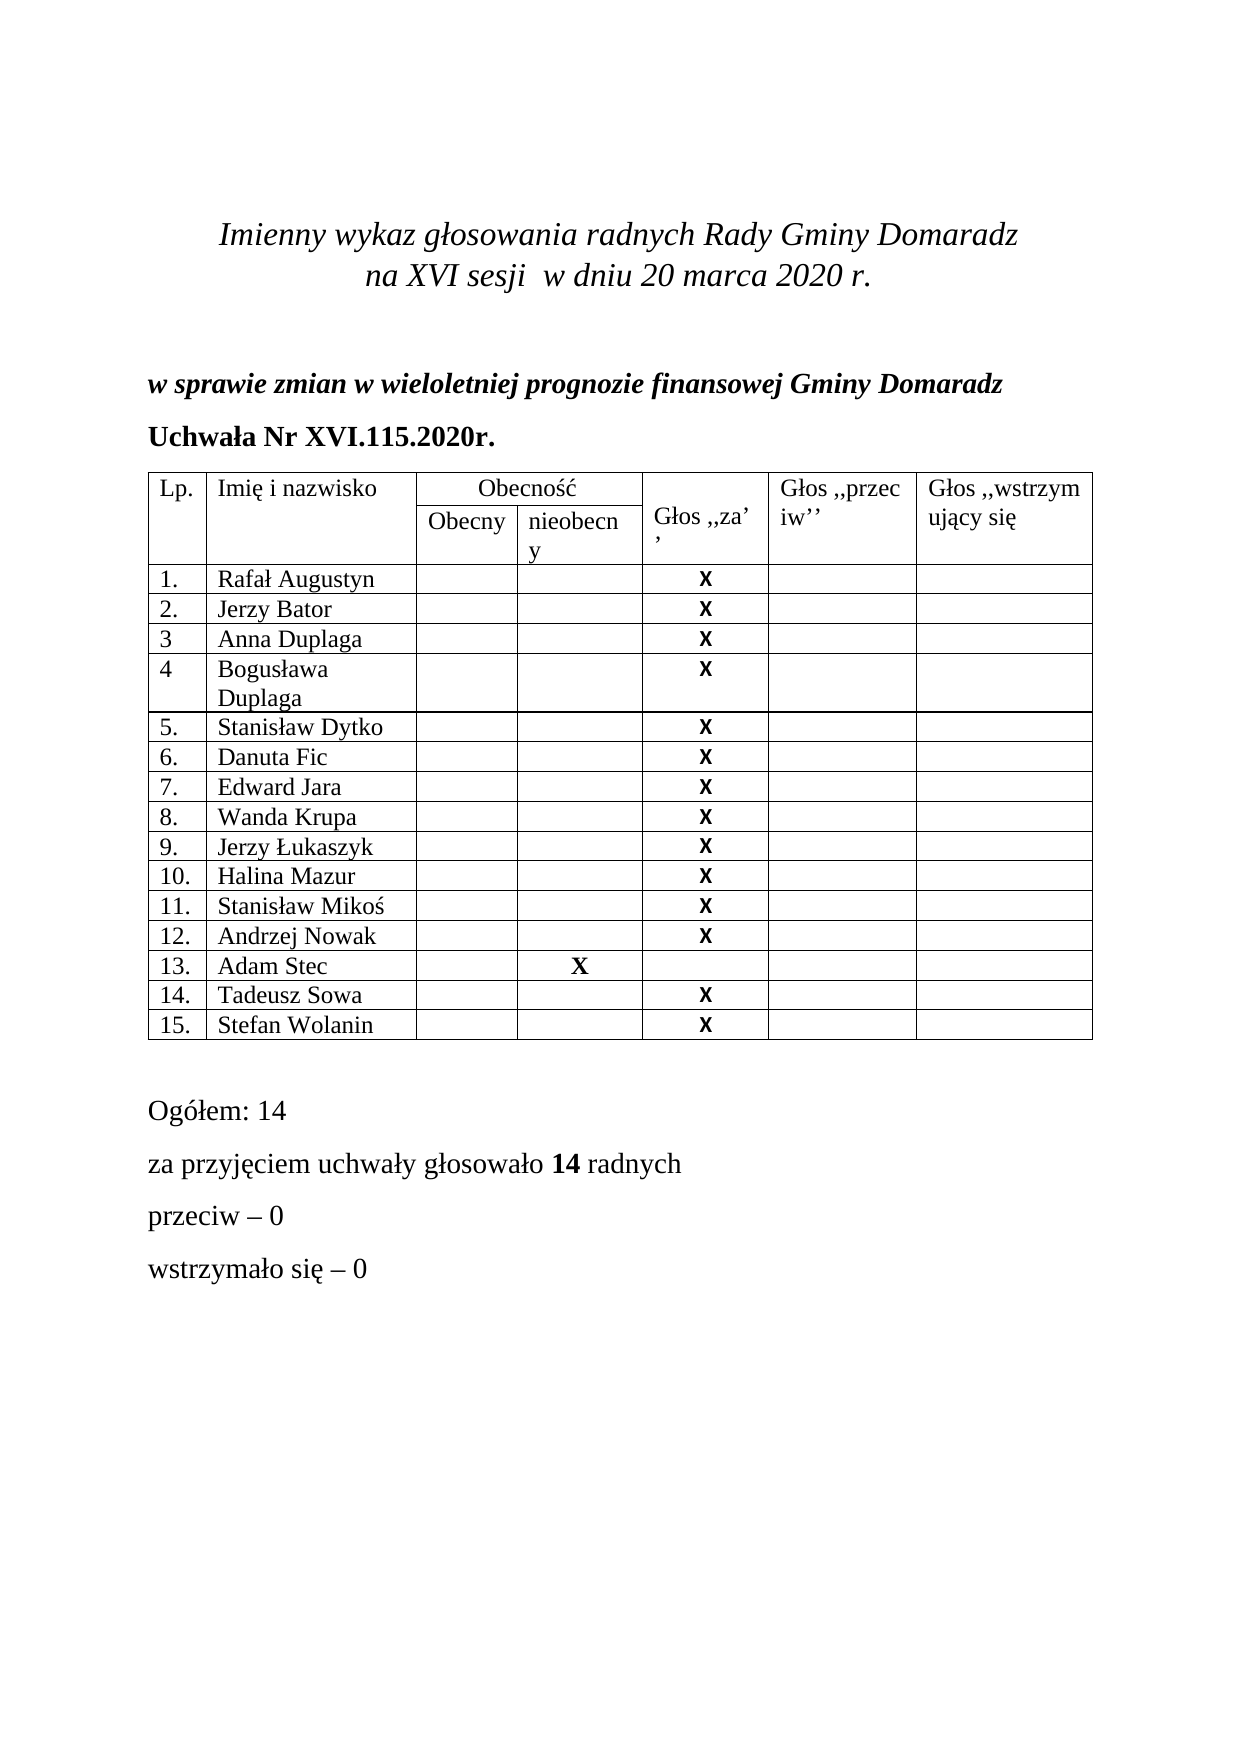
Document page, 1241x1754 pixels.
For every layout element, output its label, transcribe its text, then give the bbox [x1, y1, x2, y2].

table_cell 7. [149, 772, 206, 801]
table_cell [417, 802, 517, 831]
table_cell 8. [149, 802, 206, 831]
table_cell [417, 742, 517, 771]
table_cell Stanisław Dytko [207, 713, 416, 741]
table_cell 3 [149, 624, 206, 653]
table_header Głos ,,przeciw’’ [769, 473, 916, 563]
table_cell X [643, 624, 768, 653]
table_cell Danuta Fic [207, 742, 416, 771]
table_cell X [643, 594, 768, 623]
table_cell X [643, 713, 768, 741]
table_cell [917, 921, 1092, 950]
table_cell [417, 624, 517, 653]
table_cell Wanda Krupa [207, 802, 416, 831]
table_cell [917, 832, 1092, 860]
table_cell [417, 861, 517, 890]
table_cell [417, 951, 517, 979]
table_header Lp. [149, 473, 206, 563]
table_cell [417, 565, 517, 593]
table_cell [518, 654, 642, 711]
table_header Imię i nazwisko [207, 473, 416, 563]
table_cell 9. [149, 832, 206, 860]
table_cell [518, 624, 642, 653]
table_cell X [643, 565, 768, 593]
table_cell [769, 951, 916, 979]
table_cell Adam Stec [207, 951, 416, 979]
table_cell [518, 772, 642, 801]
table_cell [417, 713, 517, 741]
table_cell [917, 565, 1092, 593]
text wstrzymało się – 0 [148, 1251, 1093, 1285]
table_cell X [643, 802, 768, 831]
table_cell 5. [149, 713, 206, 741]
table_cell [417, 981, 517, 1009]
table_cell [917, 742, 1092, 771]
table_cell 12. [149, 921, 206, 950]
table_cell [917, 861, 1092, 890]
table_cell 6. [149, 742, 206, 771]
table_cell nieobecny [518, 506, 642, 563]
text w sprawie zmian w wieloletniej prognozie finansowej Gminy Domaradz [148, 366, 1093, 400]
table_cell [917, 654, 1092, 711]
table_cell 2. [149, 594, 206, 623]
table_cell [917, 772, 1092, 801]
table_cell Andrzej Nowak [207, 921, 416, 950]
table_cell [518, 832, 642, 860]
table_cell [917, 981, 1092, 1009]
table_cell 1. [149, 565, 206, 593]
table_cell Bogusława Duplaga [207, 654, 416, 711]
table_cell [769, 832, 916, 860]
table_header Głos ,,za’’ [643, 473, 768, 563]
table_cell Rafał Augustyn [207, 565, 416, 593]
table_cell Obecny [417, 506, 517, 563]
table_cell [769, 742, 916, 771]
table_cell [417, 772, 517, 801]
text Uchwała Nr XVI.115.2020r. [148, 419, 1093, 453]
table_cell [417, 891, 517, 920]
table_cell [917, 1010, 1092, 1039]
table_cell [917, 802, 1092, 831]
table_cell 4 [149, 654, 206, 711]
table_cell [917, 594, 1092, 623]
table_cell X [518, 951, 642, 979]
table_cell [518, 1010, 642, 1039]
table_cell [417, 654, 517, 711]
table_cell 15. [149, 1010, 206, 1039]
table_cell [917, 713, 1092, 741]
table_cell [518, 713, 642, 741]
table_cell [417, 594, 517, 623]
table_cell [769, 594, 916, 623]
table_cell [769, 565, 916, 593]
table_cell 10. [149, 861, 206, 890]
table_cell [917, 624, 1092, 653]
table_cell [769, 654, 916, 711]
table_cell [417, 832, 517, 860]
table_cell Jerzy Łukaszyk [207, 832, 416, 860]
table_cell [518, 742, 642, 771]
table_cell 11. [149, 891, 206, 920]
table_cell [769, 921, 916, 950]
table_cell [769, 772, 916, 801]
table_cell 14. [149, 981, 206, 1009]
table_cell Anna Duplaga [207, 624, 416, 653]
table_cell [518, 802, 642, 831]
table_cell [518, 981, 642, 1009]
text Ogółem: 14 [148, 1093, 1093, 1126]
table_cell [518, 594, 642, 623]
table_cell 13. [149, 951, 206, 979]
table_cell [417, 1010, 517, 1039]
table_cell Edward Jara [207, 772, 416, 801]
table_header Głos ,,wstrzymujący się [917, 473, 1092, 563]
table_cell [917, 951, 1092, 979]
table_cell [769, 891, 916, 920]
table_cell [769, 713, 916, 741]
table_cell X [643, 921, 768, 950]
table_cell X [643, 742, 768, 771]
table_cell [769, 624, 916, 653]
table_cell X [643, 861, 768, 890]
table_cell Jerzy Bator [207, 594, 416, 623]
table_cell X [643, 1010, 768, 1039]
table_cell [643, 951, 768, 979]
table_cell Tadeusz Sowa [207, 981, 416, 1009]
table_cell [917, 891, 1092, 920]
table_cell Stanisław Mikoś [207, 891, 416, 920]
text za przyjęciem uchwały głosowało 14 radnych [148, 1146, 1093, 1179]
table_cell [518, 861, 642, 890]
text przeciw – 0 [148, 1198, 1093, 1232]
table_cell X [643, 891, 768, 920]
table_cell [769, 802, 916, 831]
table_cell [518, 565, 642, 593]
table_cell Stefan Wolanin [207, 1010, 416, 1039]
table_cell X [643, 654, 768, 711]
table_cell [417, 921, 517, 950]
table_cell [769, 861, 916, 890]
table_header Obecność [417, 473, 642, 505]
table_cell [518, 891, 642, 920]
text Imienny wykaz głosowania radnych Rady Gminy Domaradz na XVI sesji w dniu 20 marca 2020 r. [148, 214, 1093, 294]
table_cell X [643, 832, 768, 860]
table_cell [518, 921, 642, 950]
table_cell [769, 1010, 916, 1039]
table_cell X [643, 981, 768, 1009]
table_cell [769, 981, 916, 1009]
table_cell X [643, 772, 768, 801]
table_cell Halina Mazur [207, 861, 416, 890]
